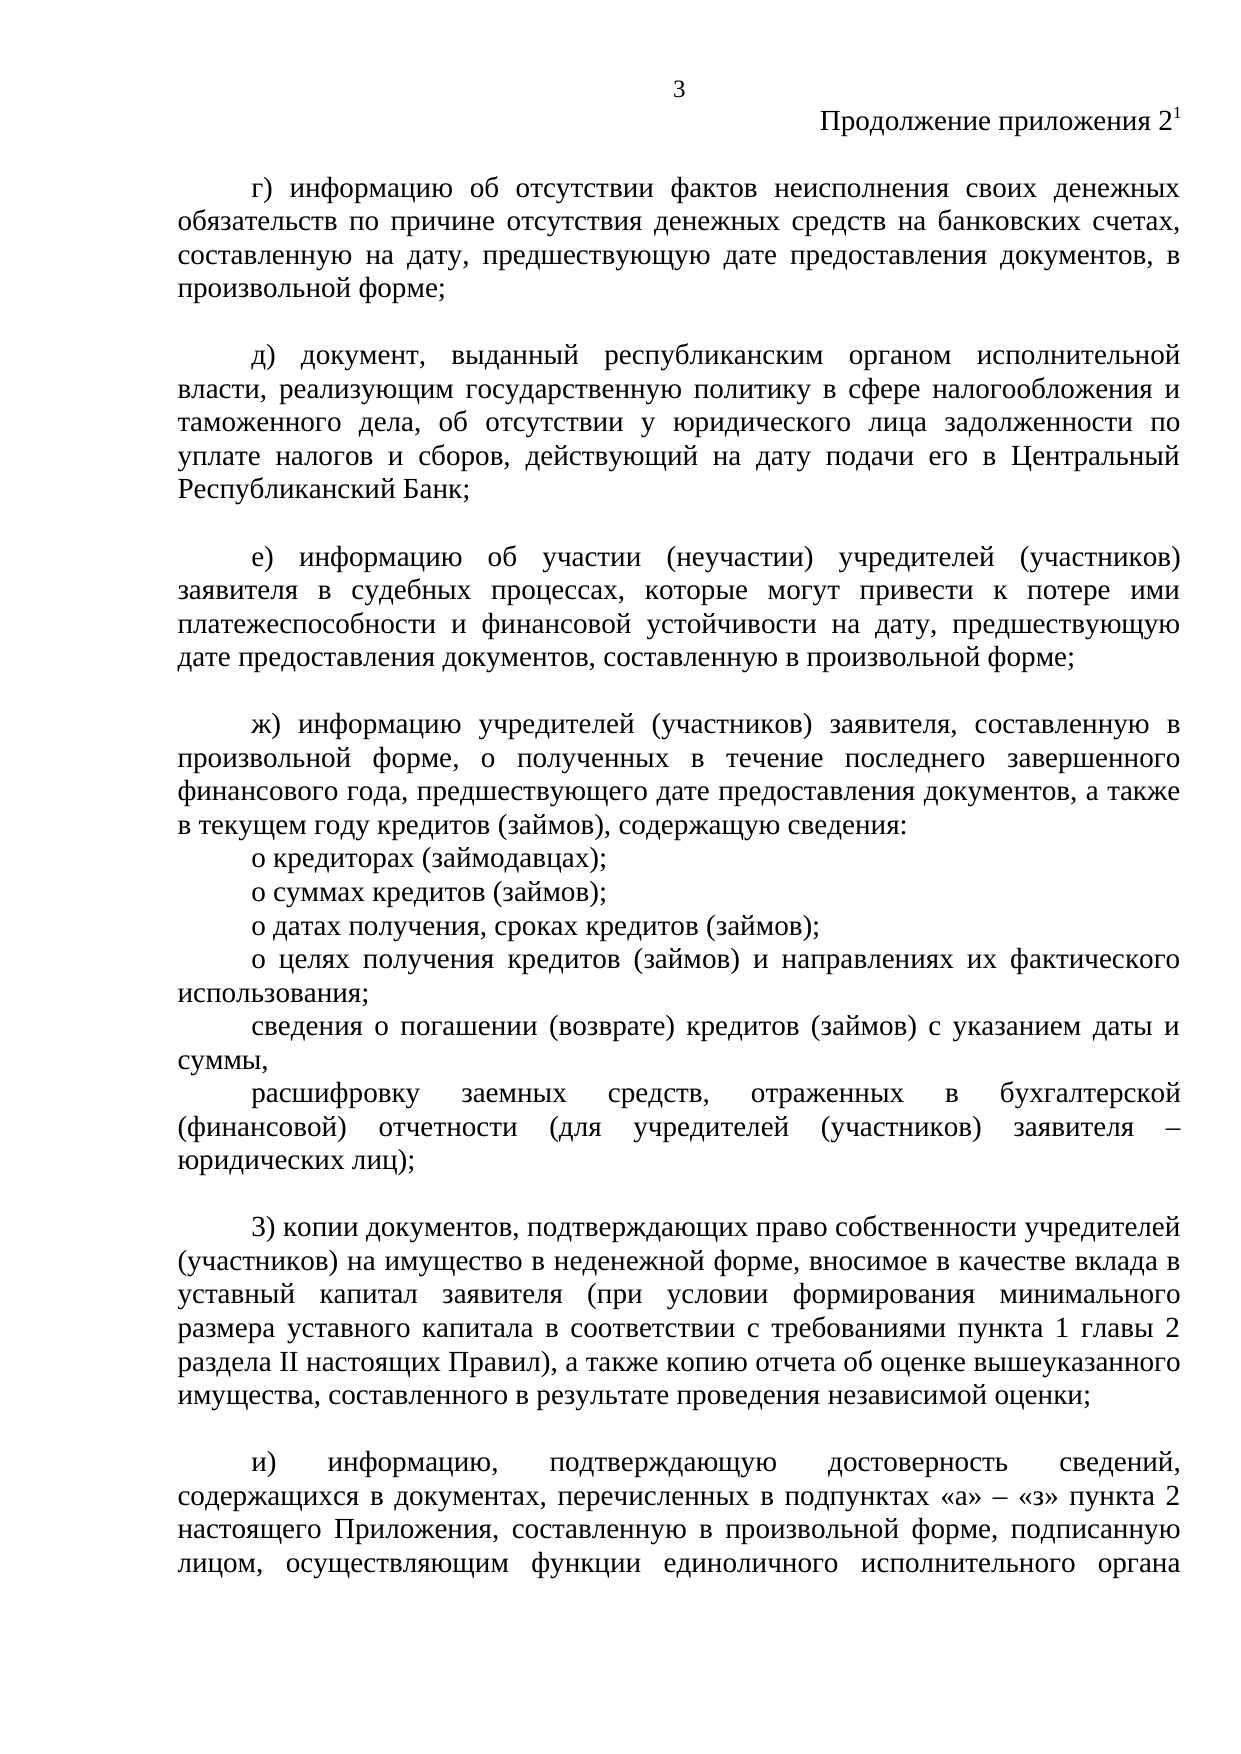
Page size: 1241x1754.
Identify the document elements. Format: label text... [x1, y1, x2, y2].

text о суммах кредитов (займов); [177, 874, 1181, 908]
text ж) информацию учредителей (участников) заявителя, составленную в произвольной форме, о полученных в течение последнего завершенного финансового года, предшествующего дате предоставления документов, а также в текущем году кредитов (займов), содержащую сведения: [177, 706, 1181, 841]
text 3) копии документов, подтверждающих право собственности учредителей (участников) на имущество в неденежной форме, вносимое в качестве вклада в уставный капитал заявителя (при условии формирования минимального размера уставного капитала в соответствии с требованиями пункта 1 главы 2 раздела II настоящих Правил), а также копию отчета об оценке вышеуказанного имущества, составленного в результате проведения независимой оценки; [177, 1209, 1181, 1411]
text сведения о погашении (возврате) кредитов (займов) с указанием даты и суммы, [177, 1008, 1181, 1075]
text о кредиторах (займодавцах); [177, 841, 1181, 874]
text расшифровку заемных средств, отраженных в бухгалтерской (финансовой) отчетности (для учредителей (участников) заявителя – юридических лиц); [177, 1075, 1181, 1176]
text о датах получения, сроках кредитов (займов); [177, 908, 1181, 941]
text г) информацию об отсутствии фактов неисполнения своих денежных обязательств по причине отсутствия денежных средств на банковских счетах, составленную на дату, предшествующую дате предоставления документов, в произвольной форме; [177, 170, 1181, 304]
text о целях получения кредитов (займов) и направлениях их фактического использования; [177, 941, 1181, 1008]
text е) информацию об участии (неучастии) учредителей (участников) заявителя в судебных процессах, которые могут привести к потере ими платежеспособности и финансовой устойчивости на дату, предшествующую дате предоставления документов, составленную в произвольной форме; [177, 539, 1181, 673]
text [177, 1444, 1181, 1578]
text д) документ, выданный республиканским органом исполнительной власти, реализующим государственную политику в сфере налогообложения и таможенного дела, об отсутствии у юридического лица задолженности по уплате налогов и сборов, действующий на дату подачи его в Центральный Республиканский Банк; [177, 337, 1181, 505]
